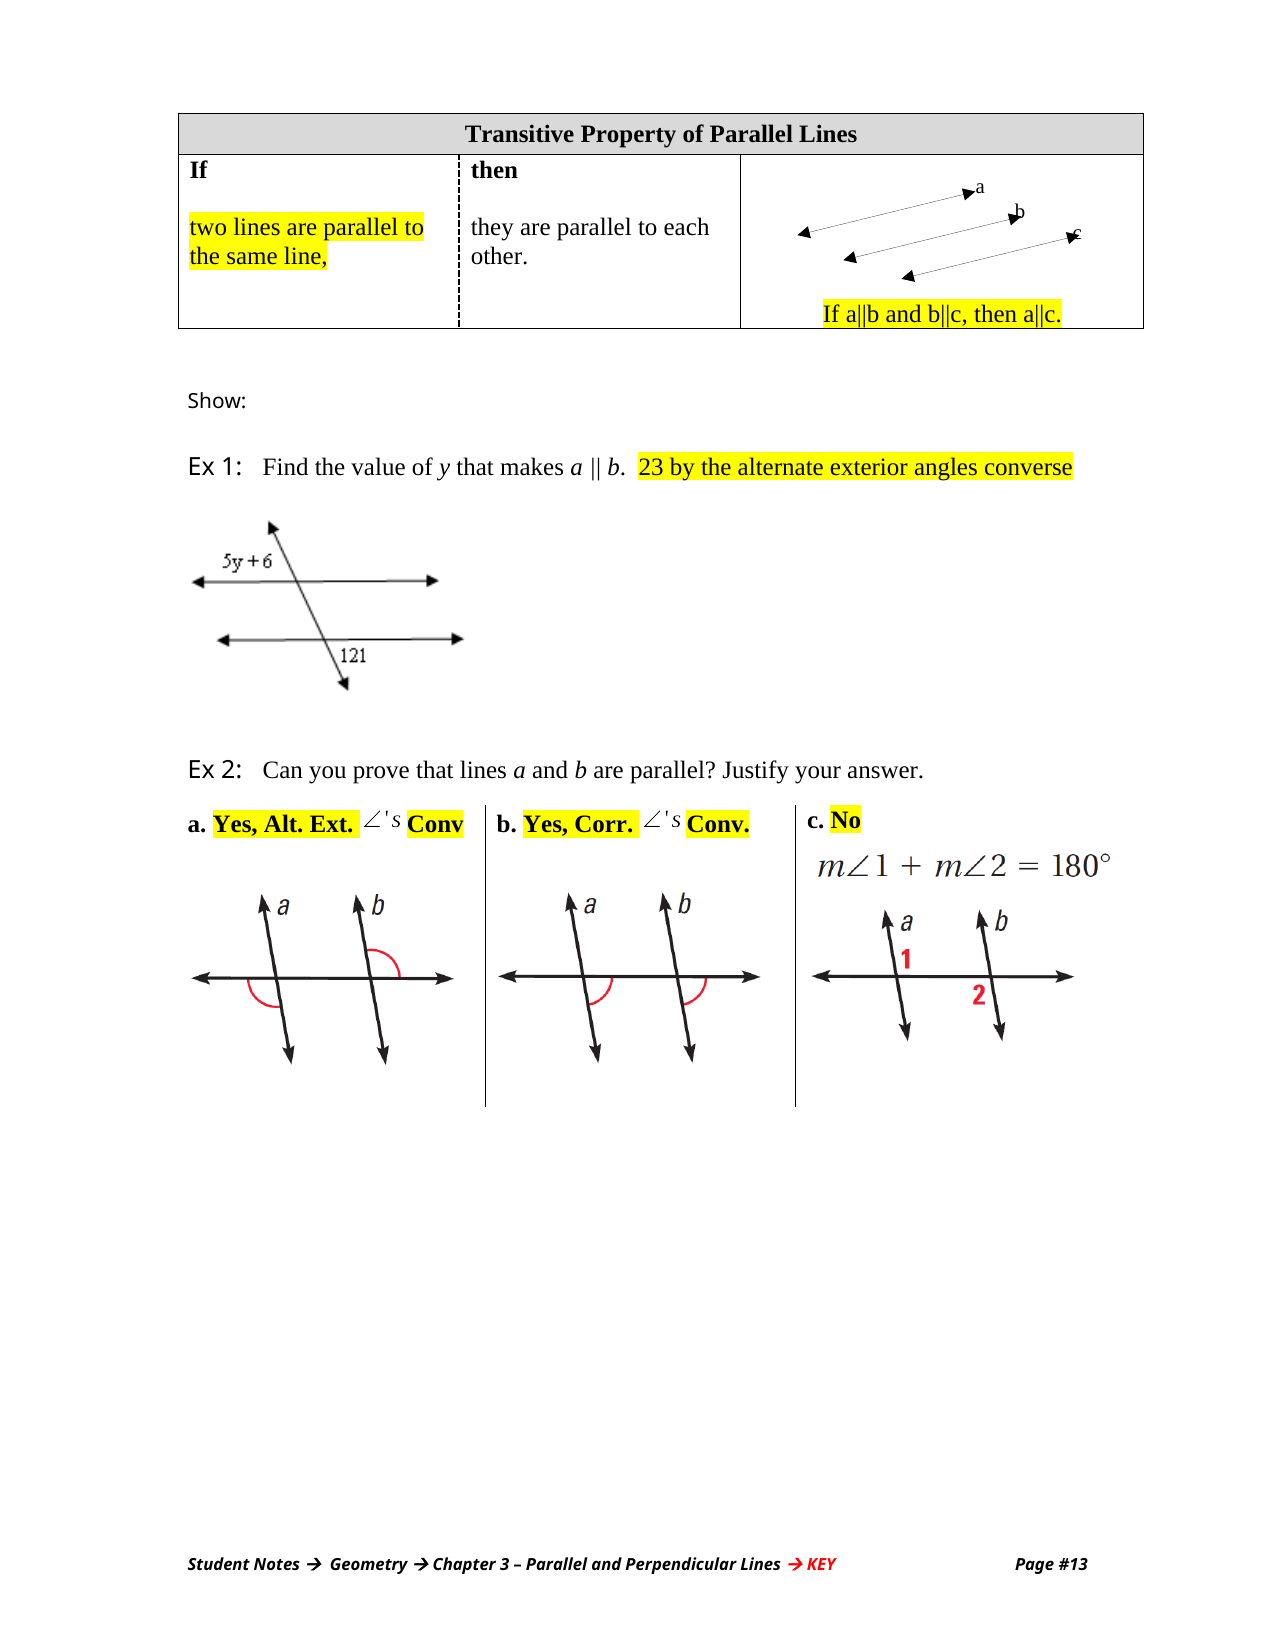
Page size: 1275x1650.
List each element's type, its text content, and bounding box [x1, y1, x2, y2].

picture [187, 511, 469, 694]
table_cell If two lines are parallel to the same line, [179, 155, 459, 328]
picture [187, 881, 464, 1079]
table_cell then they are parallel to each other. [459, 155, 740, 328]
table_header b. Yes, Corr. Conv. [486, 805, 795, 1107]
table_header Transitive Property of Parallel Lines [179, 114, 1143, 154]
picture [806, 833, 1116, 1054]
table_header c. No [796, 805, 1127, 1107]
table_cell If a||b and b||c, then a||c. [741, 155, 1143, 328]
picture [496, 881, 776, 1079]
table_header a. Yes, Alt. Ext. Conv [176, 805, 485, 1107]
text Ex 1: Find the value of y that makes a || b. 23 by the alternate exterior angles converse [187, 448, 1116, 482]
text Show: [187, 386, 1116, 414]
text Ex 2: Can you prove that lines a and b are parallel? Justify your answer. [187, 751, 1116, 786]
